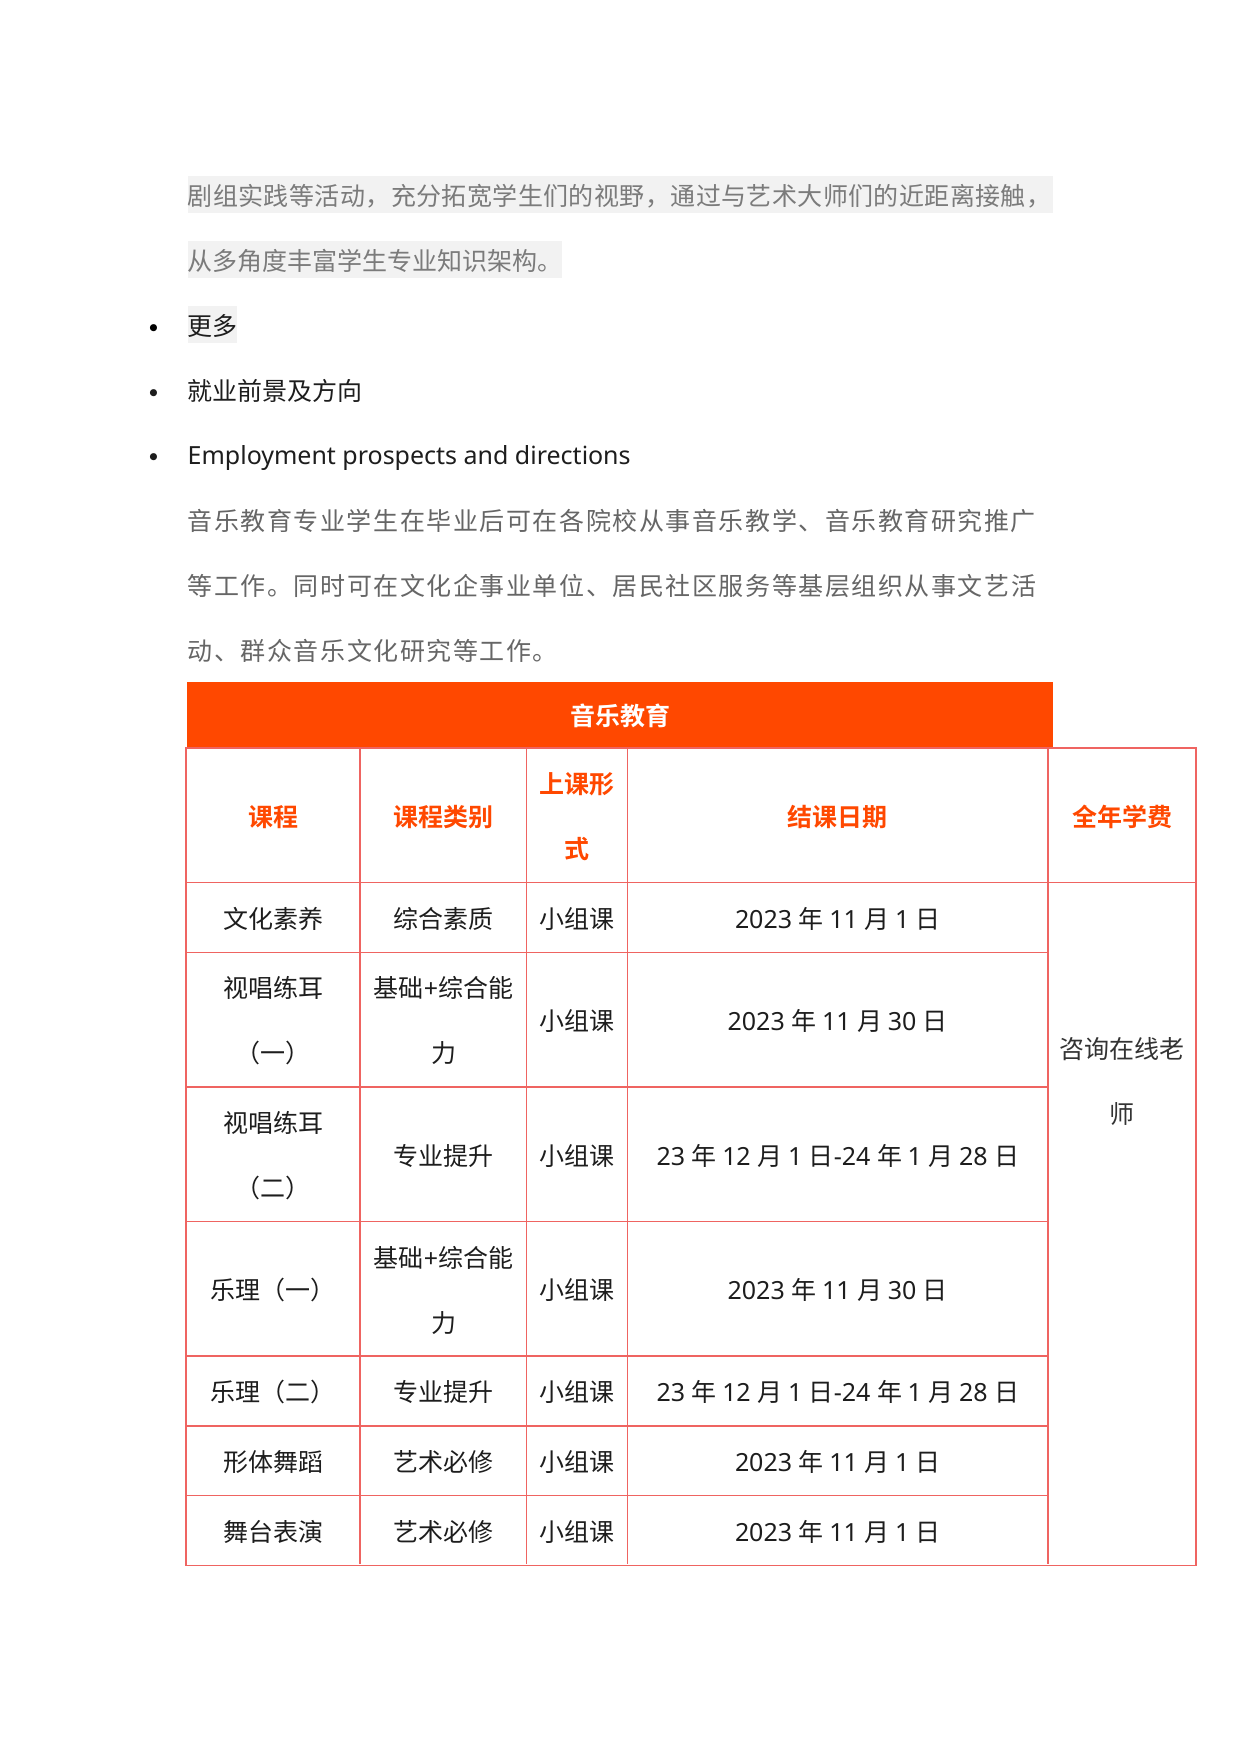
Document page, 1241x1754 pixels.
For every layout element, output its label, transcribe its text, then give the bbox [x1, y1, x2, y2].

table_cell 专业提升 [361, 1088, 526, 1221]
table_cell 小组课 [527, 1088, 627, 1221]
table_cell 专业提升 [361, 1357, 526, 1425]
table_cell 小组课 [527, 1357, 627, 1425]
table_cell 乐理（二） [187, 1357, 359, 1425]
list Employment prospects and directions [150, 422, 1053, 487]
table_cell 视唱练耳（一） [187, 953, 359, 1086]
table_cell 形体舞蹈 [187, 1427, 359, 1495]
table_header 结课日期 [628, 749, 1047, 882]
table_cell 基础+综合能力 [361, 1222, 526, 1355]
table_cell 小组课 [527, 1222, 627, 1355]
list 就业前景及方向 [150, 357, 1053, 422]
table_header 全年学费 [1049, 749, 1195, 882]
table_cell 2023 年 11 月 1 日 [628, 1496, 1047, 1564]
table_cell 2023 年 11 月 1 日 [628, 1427, 1047, 1495]
table_cell 基础+综合能力 [361, 953, 526, 1086]
table_cell 23 年 12 月 1 日-24 年 1 月 28 日 [628, 1357, 1047, 1425]
table_cell 小组课 [527, 883, 627, 951]
table_cell 艺术必修 [361, 1496, 526, 1564]
table_cell 23 年 12 月 1 日-24 年 1 月 28 日 [628, 1088, 1047, 1221]
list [150, 162, 1053, 292]
table_cell 2023 年 11 月 30 日 [628, 1222, 1047, 1355]
table_cell 综合素质 [361, 883, 526, 951]
table_cell 视唱练耳（二） [187, 1088, 359, 1221]
table_cell 咨询在线老师 [1049, 883, 1195, 1564]
table_header 上课形式 [527, 749, 627, 882]
table_header 课程 [187, 749, 359, 882]
table_cell 小组课 [527, 1427, 627, 1495]
table_cell 乐理（一） [187, 1222, 359, 1355]
table_cell 2023 年 11 月 30 日 [628, 953, 1047, 1086]
table_cell 小组课 [527, 1496, 627, 1564]
table_cell 舞台表演 [187, 1496, 359, 1564]
text 音乐教育 [187, 682, 1053, 747]
table_header 课程类别 [361, 749, 526, 882]
list 更多 [150, 292, 1053, 357]
text 音乐教育专业学生在毕业后可在各院校从事音乐教学、音乐教育研究推广等工作。同时可在文化企事业单位、居民社区服务等基层组织从事文艺活动、群众音乐文化研究等工作。 [187, 487, 1053, 682]
table_cell 2023 年 11 月 1 日 [628, 883, 1047, 951]
table_cell 文化素养 [187, 883, 359, 951]
table_cell 小组课 [527, 953, 627, 1086]
table_cell 艺术必修 [361, 1427, 526, 1495]
